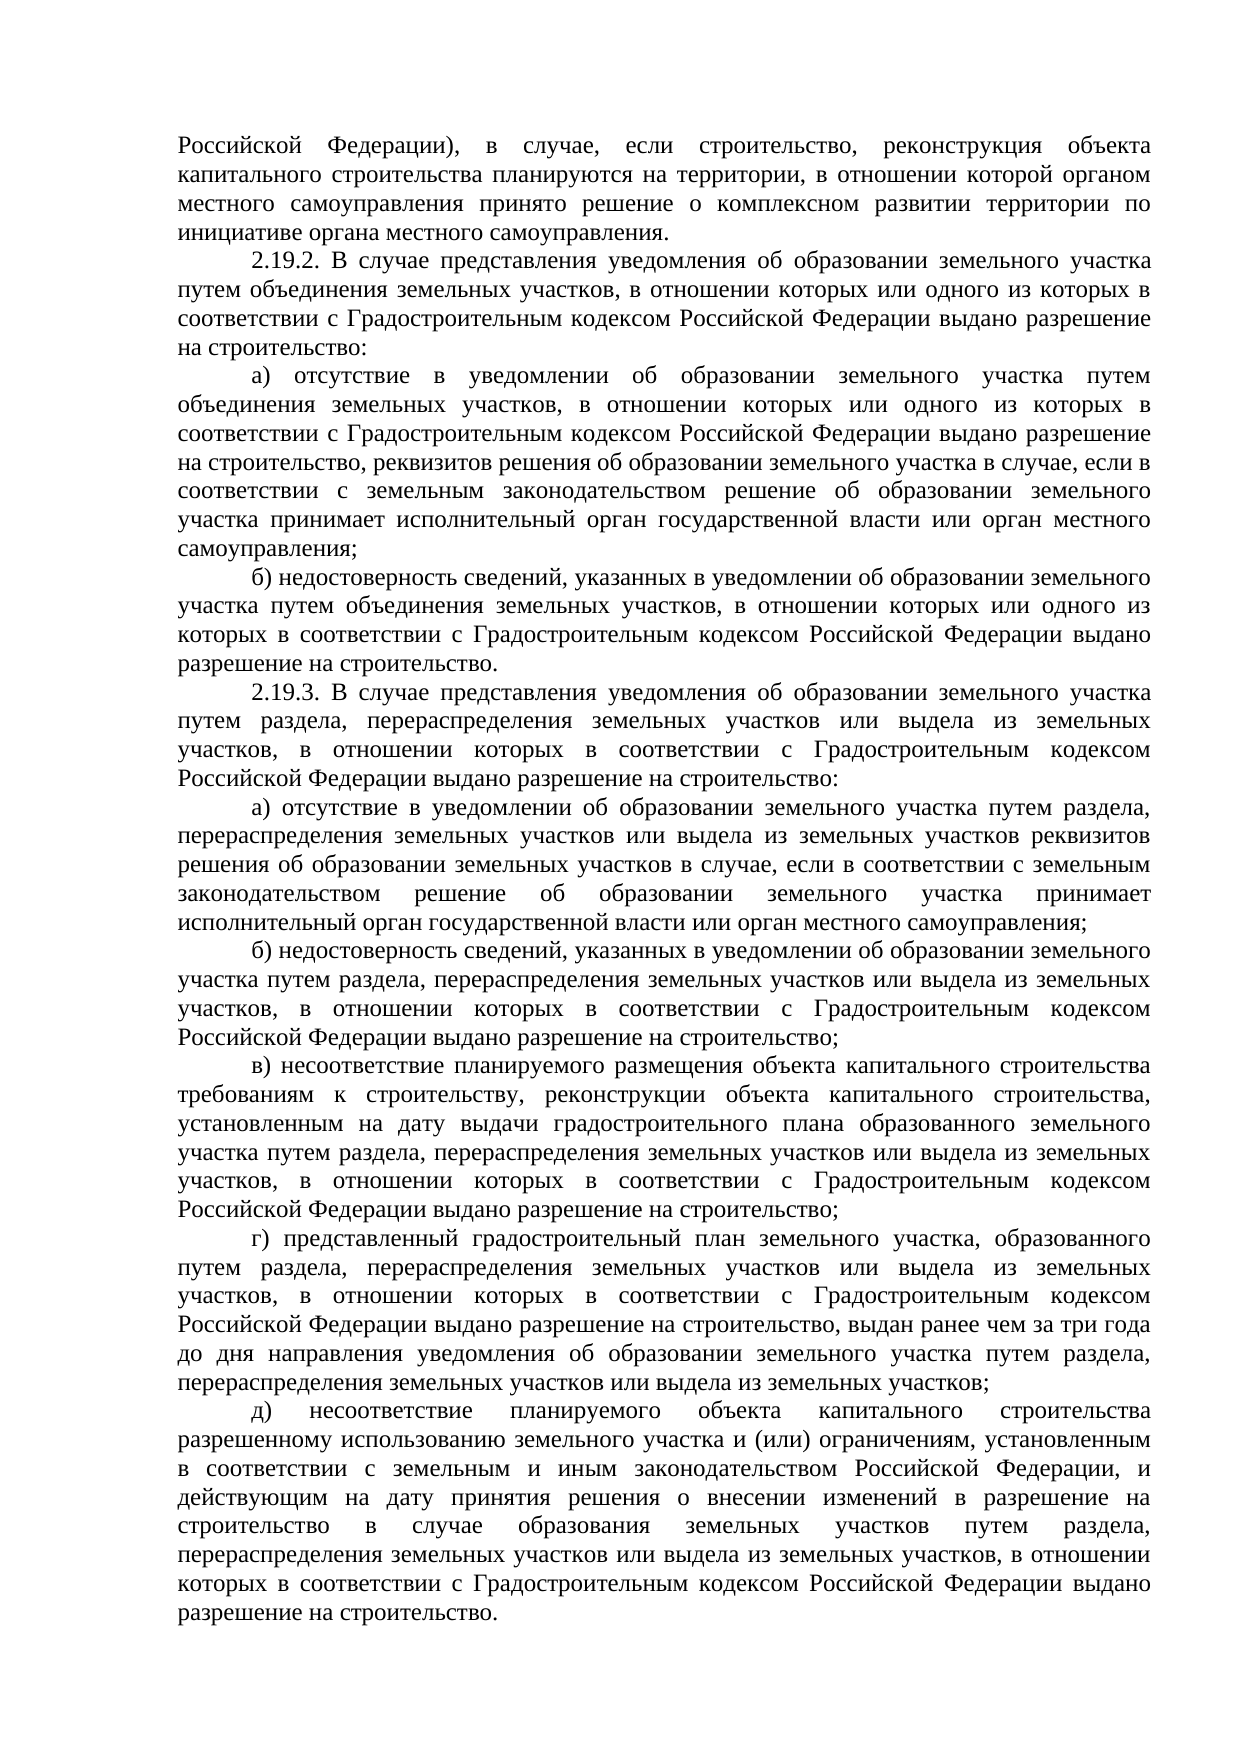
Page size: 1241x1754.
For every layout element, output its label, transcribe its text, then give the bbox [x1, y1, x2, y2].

text а) отсутствие в уведомлении об образовании земельного участка путем объединения земельных участков, в отношении которых или одного из которых в соответствии с Градостроительным кодексом Российской Федерации выдано разрешение на строительство, реквизитов решения об образовании земельного участка в случае, если в соответствии с земельным законодательством решение об образовании земельного участка принимает исполнительный орган государственной власти или орган местного самоуправления; [177, 361, 1152, 562]
text 2.19.3. В случае представления уведомления об образовании земельного участка путем раздела, перераспределения земельных участков или выдела из земельных участков, в отношении которых в соответствии с Градостроительным кодексом Российской Федерации выдано разрешение на строительство: [177, 677, 1152, 792]
text б) недостоверность сведений, указанных в уведомлении об образовании земельного участка путем раздела, перераспределения земельных участков или выдела из земельных участков, в отношении которых в соответствии с Градостроительным кодексом Российской Федерации выдано разрешение на строительство; [177, 936, 1152, 1051]
text а) отсутствие в уведомлении об образовании земельного участка путем раздела, перераспределения земельных участков или выдела из земельных участков реквизитов решения об образовании земельных участков в случае, если в соответствии с земельным законодательством решение об образовании земельного участка принимает исполнительный орган государственной власти или орган местного самоуправления; [177, 792, 1152, 936]
text 2.19.2. В случае представления уведомления об образовании земельного участка путем объединения земельных участков, в отношении которых или одного из которых в соответствии с Градостроительным кодексом Российской Федерации выдано разрешение на строительство: [177, 246, 1152, 361]
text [177, 131, 1152, 246]
text б) недостоверность сведений, указанных в уведомлении об образовании земельного участка путем объединения земельных участков, в отношении которых или одного из которых в соответствии с Градостроительным кодексом Российской Федерации выдано разрешение на строительство. [177, 562, 1152, 677]
text д) несоответствие планируемого объекта капитального строительства разрешенному использованию земельного участка и (или) ограничениям, установленным в соответствии с земельным и иным законодательством Российской Федерации, и действующим на дату принятия решения о внесении изменений в разрешение на строительство в случае образования земельных участков путем раздела, перераспределения земельных участков или выдела из земельных участков, в отношении которых в соответствии с Градостроительным кодексом Российской Федерации выдано разрешение на строительство. [177, 1396, 1152, 1626]
text в) несоответствие планируемого размещения объекта капитального строительства требованиям к строительству, реконструкции объекта капитального строительства, установленным на дату выдачи градостроительного плана образованного земельного участка путем раздела, перераспределения земельных участков или выдела из земельных участков, в отношении которых в соответствии с Градостроительным кодексом Российской Федерации выдано разрешение на строительство; [177, 1051, 1152, 1223]
text г) представленный градостроительный план земельного участка, образованного путем раздела, перераспределения земельных участков или выдела из земельных участков, в отношении которых в соответствии с Градостроительным кодексом Российской Федерации выдано разрешение на строительство, выдан ранее чем за три года до дня направления уведомления об образовании земельного участка путем раздела, перераспределения земельных участков или выдела из земельных участков; [177, 1223, 1152, 1396]
